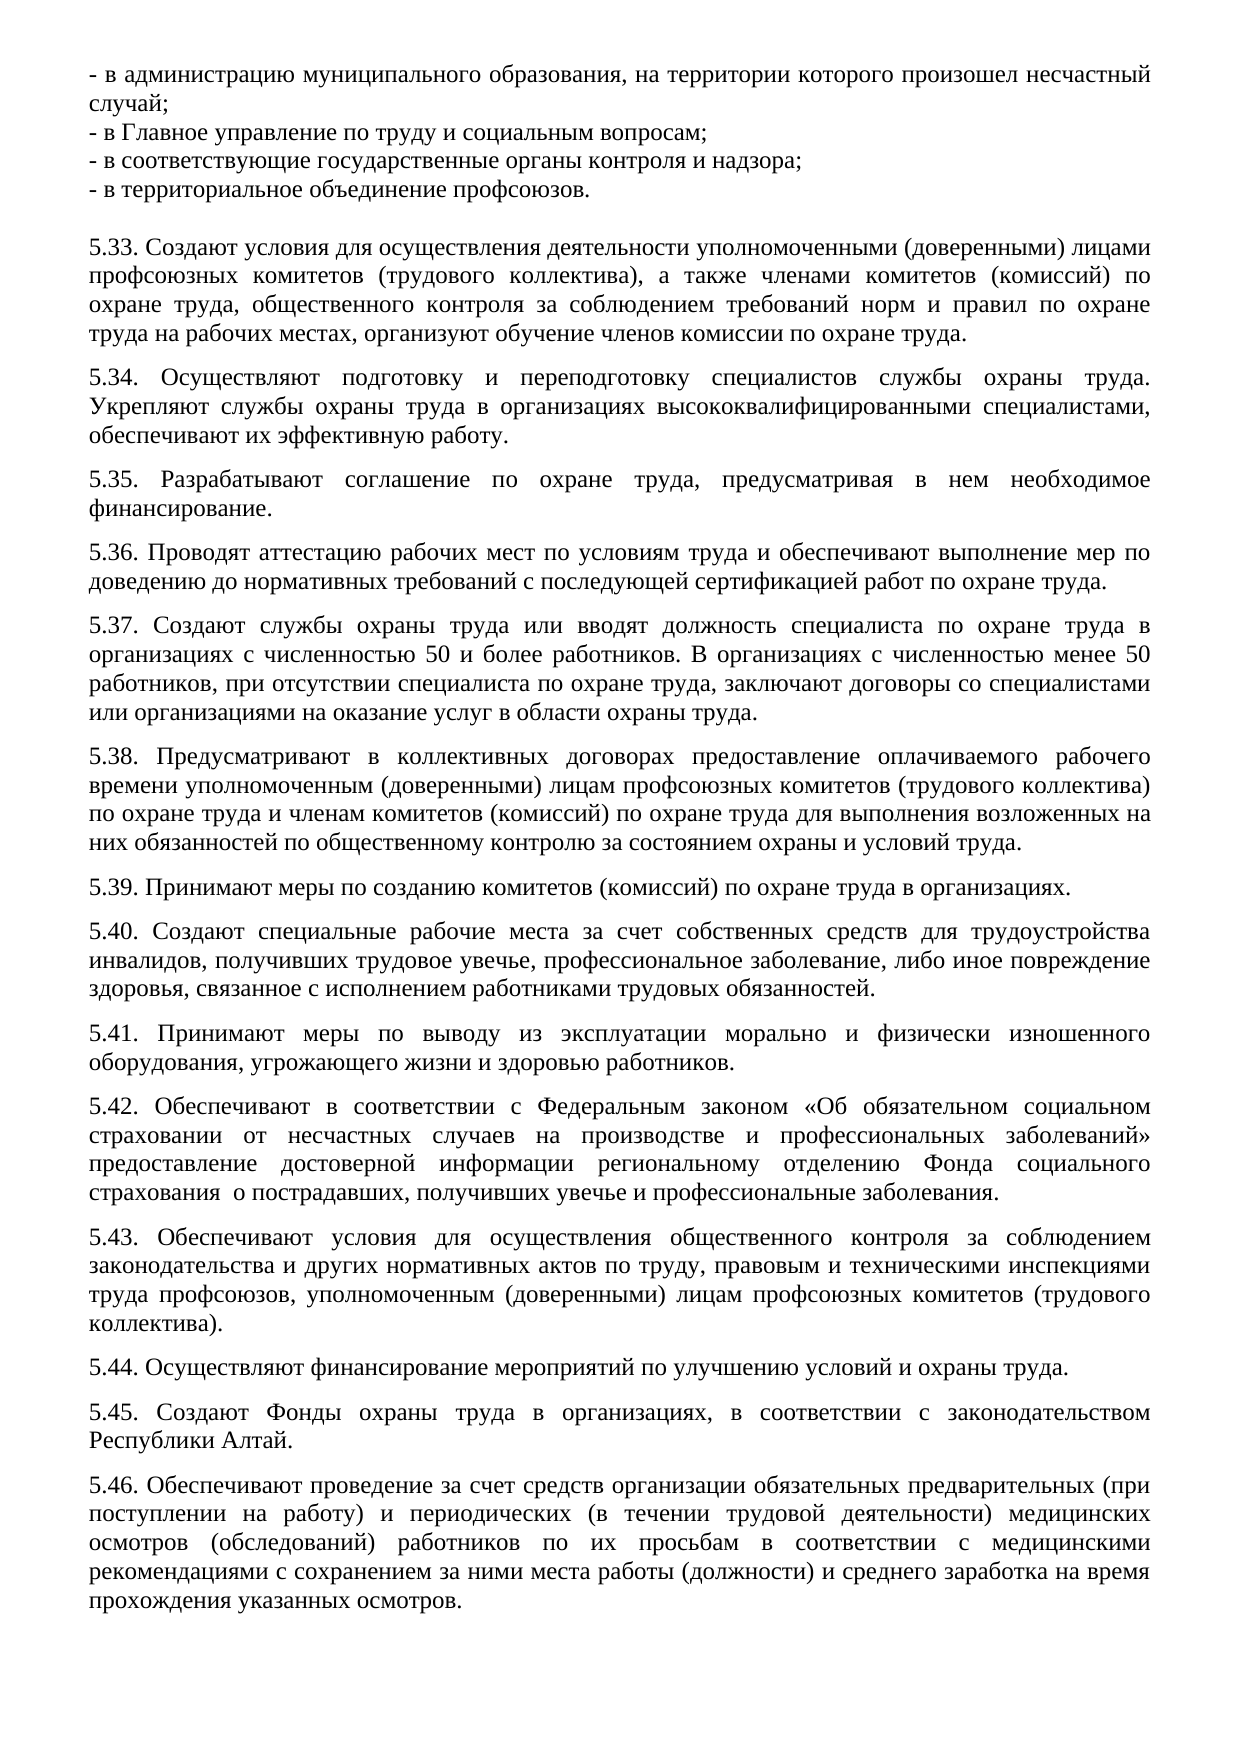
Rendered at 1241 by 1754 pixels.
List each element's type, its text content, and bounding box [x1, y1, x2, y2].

text 5.42. Обеспечивают в соответствии с Федеральным законом «Об обязательном социальном страховании от несчастных случаев на производстве и профессиональных заболеваний» предоставление достоверной информации региональному отделению Фонда социального страхования о пострадавших, получивших увечье и профессиональные заболевания. [89, 1091, 1152, 1206]
text - в территориальное объединение профсоюзов. [89, 174, 1152, 203]
text 5.40. Создают специальные рабочие места за счет собственных средств для трудоустройства инвалидов, получивших трудовое увечье, профессиональное заболевание, либо иное повреждение здоровья, связанное с исполнением работниками трудовых обязанностей. [89, 916, 1152, 1002]
text 5.38. Предусматривают в коллективных договорах предоставление оплачиваемого рабочего времени уполномоченным (доверенными) лицам профсоюзных комитетов (трудового коллектива) по охране труда и членам комитетов (комиссий) по охране труда для выполнения возложенных на них обязанностей по общественному контролю за состоянием охраны и условий труда. [89, 741, 1152, 856]
text 5.45. Создают Фонды охраны труда в организациях, в соответствии с законодательством Республики Алтай. [89, 1397, 1152, 1454]
text - в администрацию муниципального образования, на территории которого произошел несчастный случай; [89, 59, 1152, 117]
text 5.43. Обеспечивают условия для осуществления общественного контроля за соблюдением законодательства и других нормативных актов по труду, правовым и техническими инспекциями труда профсоюзов, уполномоченным (доверенными) лицам профсоюзных комитетов (трудового коллектива). [89, 1222, 1152, 1337]
text 5.37. Создают службы охраны труда или вводят должность специалиста по охране труда в организациях с численностью 50 и более работников. В организациях с численностью менее 50 работников, при отсутствии специалиста по охране труда, заключают договоры со специалистами или организациями на оказание услуг в области охраны труда. [89, 610, 1152, 725]
text - в соответствующие государственные органы контроля и надзора; [89, 145, 1152, 174]
text 5.44. Осуществляют финансирование мероприятий по улучшению условий и охраны труда. [89, 1352, 1152, 1381]
text - в Главное управление по труду и социальным вопросам; [89, 117, 1152, 145]
text 5.33. Создают условия для осуществления деятельности уполномоченными (доверенными) лицами профсоюзных комитетов (трудового коллектива), а также членами комитетов (комиссий) по охране труда, общественного контроля за соблюдением требований норм и правил по охране труда на рабочих местах, организуют обучение членов комиссии по охране труда. [89, 232, 1152, 347]
text 5.39. Принимают меры по созданию комитетов (комиссий) по охране труда в организациях. [89, 872, 1152, 900]
text 5.41. Принимают меры по выводу из эксплуатации морально и физически изношенного оборудования, угрожающего жизни и здоровью работников. [89, 1018, 1152, 1075]
text 5.36. Проводят аттестацию рабочих мест по условиям труда и обеспечивают выполнение мер по доведению до нормативных требований с последующей сертификацией работ по охране труда. [89, 537, 1152, 595]
text 5.35. Разрабатывают соглашение по охране труда, предусматривая в нем необходимое финансирование. [89, 464, 1152, 522]
text 5.34. Осуществляют подготовку и переподготовку специалистов службы охраны труда. Укрепляют службы охраны труда в организациях высококвалифицированными специалистами, обеспечивают их эффективную работу. [89, 362, 1152, 448]
text 5.46. Обеспечивают проведение за счет средств организации обязательных предварительных (при поступлении на работу) и периодических (в течении трудовой деятельности) медицинских осмотров (обследований) работников по их просьбам в соответствии с медицинскими рекомендациями с сохранением за ними места работы (должности) и среднего заработка на время прохождения указанных осмотров. [89, 1470, 1152, 1613]
